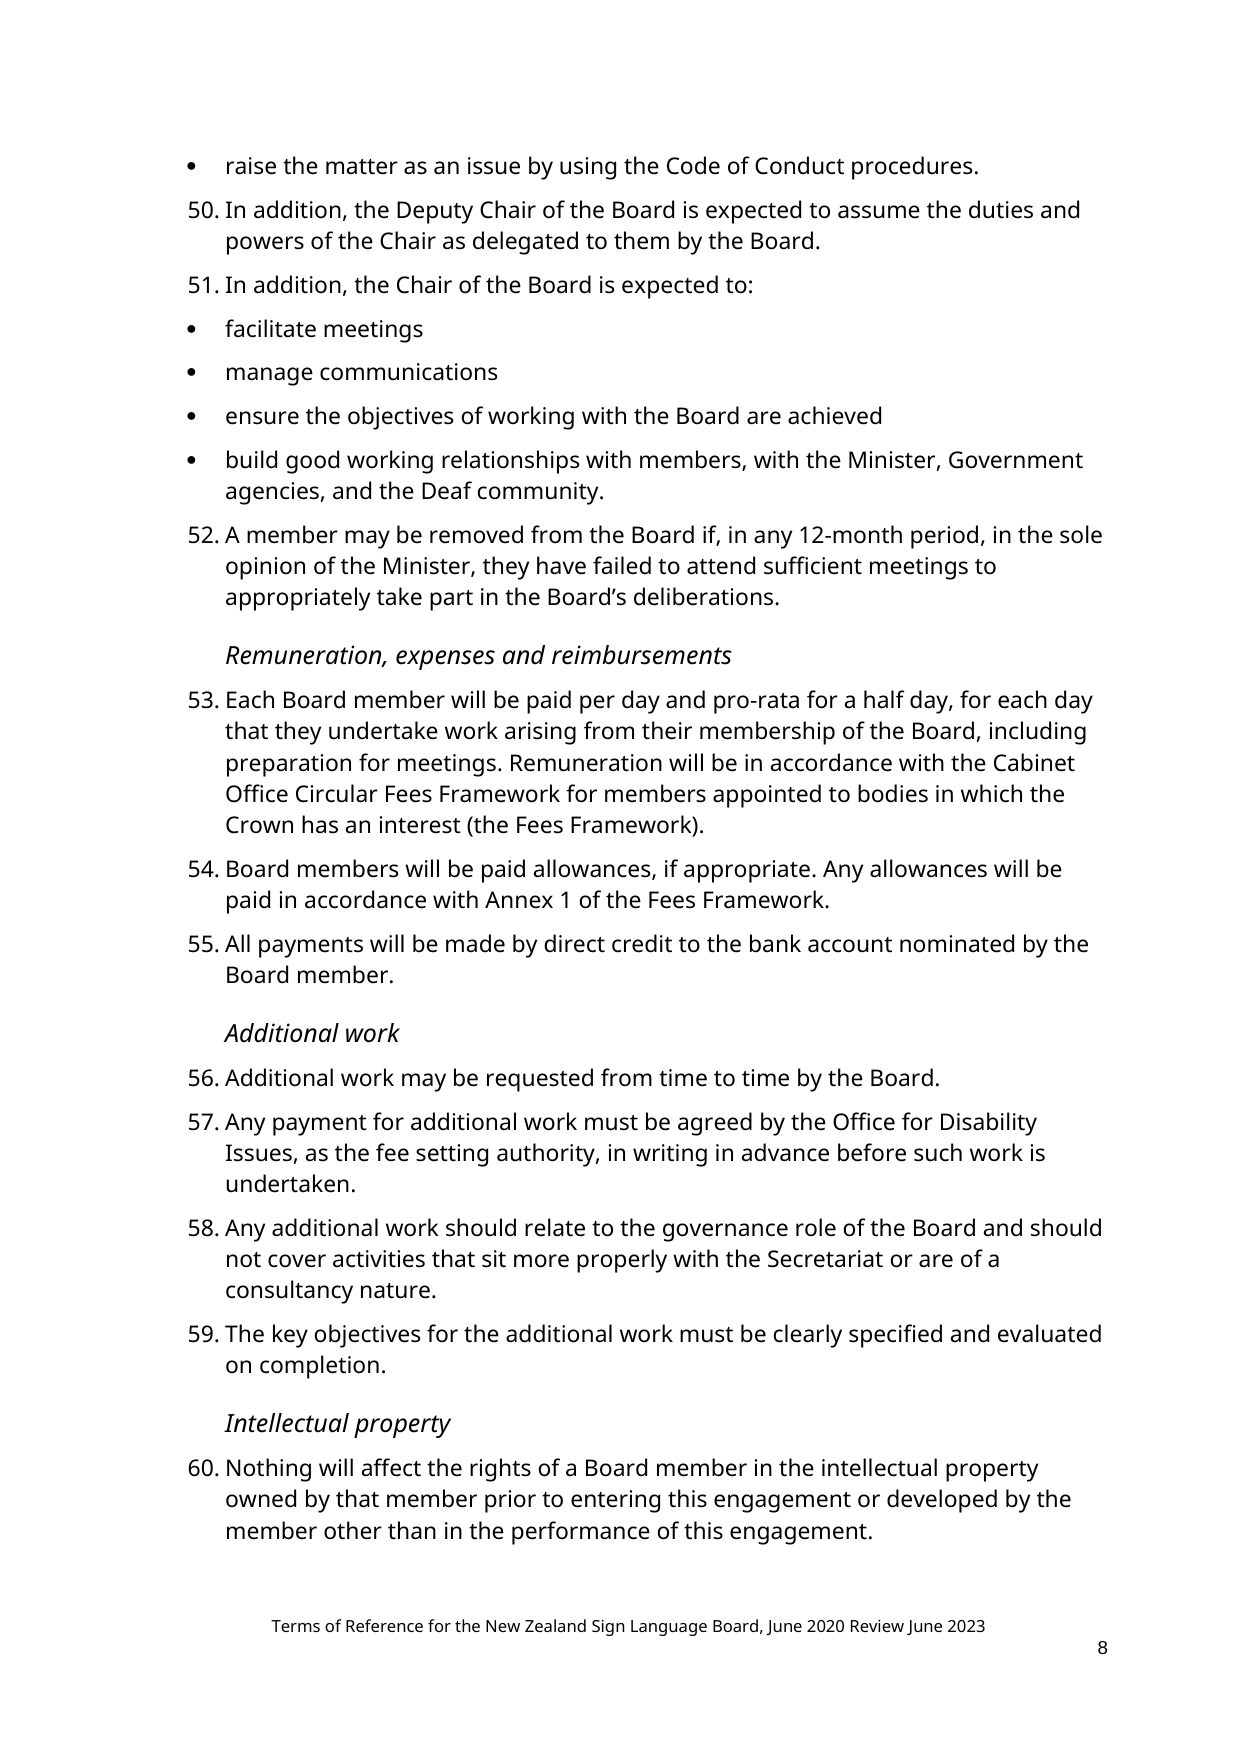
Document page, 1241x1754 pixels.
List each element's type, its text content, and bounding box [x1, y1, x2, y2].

list Each Board member will be paid per day and pro-rata for a half day, for each day that they undertake work arising from their membership of the Board, including preparation for meetings. Remuneration will be in accordance with the Cabinet Office Circular Fees Framework for members appointed to bodies in which the Crown has an interest (the Fees Framework). [187, 684, 1107, 840]
list manage communications [187, 356, 1107, 387]
list In addition, the Deputy Chair of the Board is expected to assume the duties and powers of the Chair as delegated to them by the Board. [187, 194, 1107, 256]
text Additional work [225, 1015, 1107, 1049]
list build good working relationships with members, with the Minister, Government agencies, and the Deaf community. [187, 444, 1107, 506]
text Intellectual property [225, 1406, 1107, 1440]
list facilitate meetings [187, 312, 1107, 344]
list raise the matter as an issue by using the Code of Conduct procedures. [187, 150, 1107, 181]
list The key objectives for the additional work must be clearly specified and evaluated on completion. [187, 1318, 1107, 1381]
text Remuneration, expenses and reimbursements [225, 637, 1107, 672]
list Board members will be paid allowances, if appropriate. Any allowances will be paid in accordance with Annex 1 of the Fees Framework. [187, 853, 1107, 915]
list In addition, the Chair of the Board is expected to: [187, 269, 1107, 300]
list A member may be removed from the Board if, in any 12-month period, in the sole opinion of the Minister, they have failed to attend sufficient meetings to appropriately take part in the Board’s deliberations. [187, 519, 1107, 612]
list Any payment for additional work must be agreed by the Office for Disability Issues, as the fee setting authority, in writing in advance before such work is undertaken. [187, 1106, 1107, 1199]
list Additional work may be requested from time to time by the Board. [187, 1062, 1107, 1093]
list Nothing will affect the rights of a Board member in the intellectual property owned by that member prior to entering this engagement or developed by the member other than in the performance of this engagement. [187, 1452, 1107, 1546]
list Any additional work should relate to the governance role of the Board and should not cover activities that sit more properly with the Secretariat or are of a consultancy nature. [187, 1212, 1107, 1306]
list All payments will be made by direct credit to the bank account nominated by the Board member. [187, 928, 1107, 990]
list ensure the objectives of working with the Board are achieved [187, 400, 1107, 431]
